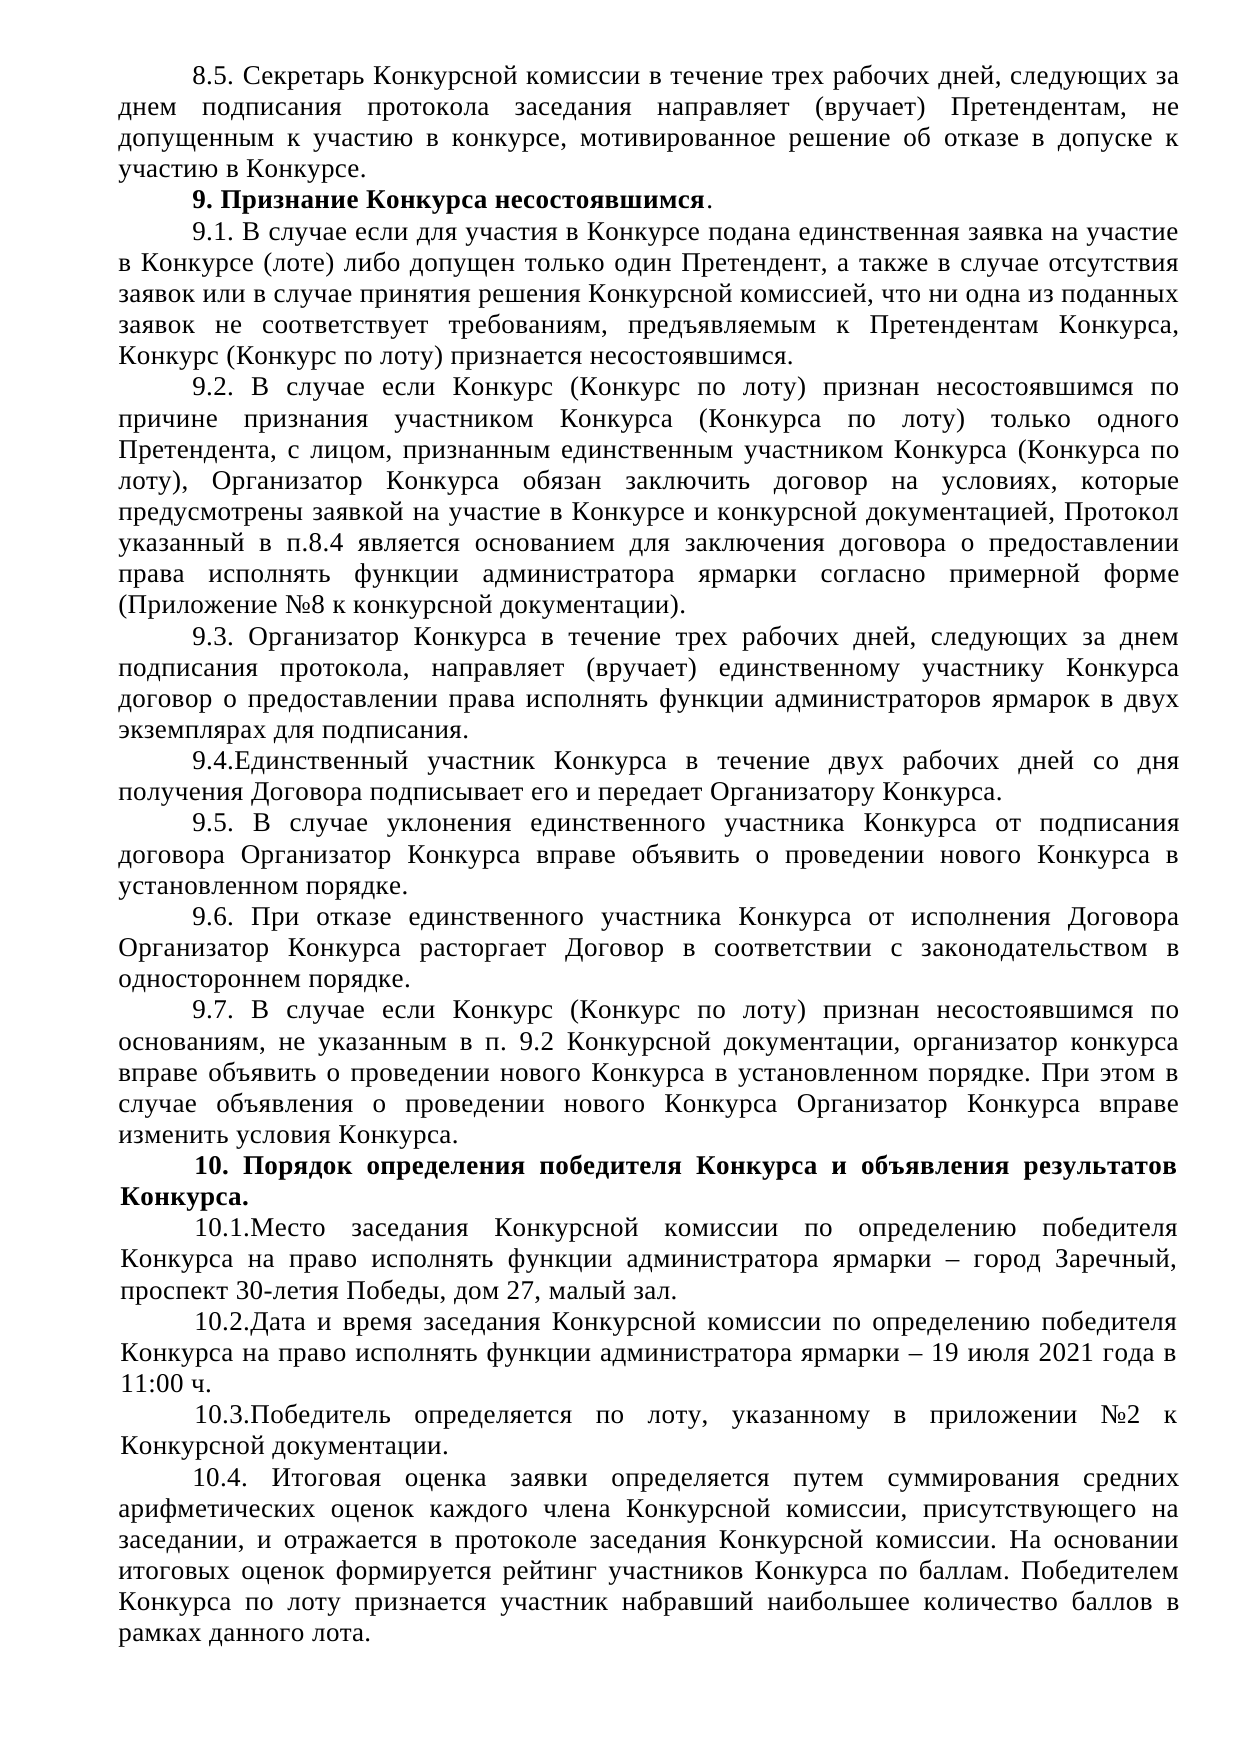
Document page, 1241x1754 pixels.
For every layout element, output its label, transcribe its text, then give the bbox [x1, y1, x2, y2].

text 10.2.Дата и время заседания Конкурсной комиссии по определению победителя Конкурса на право исполнять функции администратора ярмарки – 19 июля 2021 года в 11:00 ч. [120, 1305, 1179, 1398]
text 9.5. В случае уклонения единственного участника Конкурса от подписания договора Организатор Конкурса вправе объявить о проведении нового Конкурса в установленном порядке. [118, 807, 1181, 900]
text 10.4. Итоговая оценка заявки определяется путем суммирования средних арифметических оценок каждого члена Конкурсной комиссии, присутствующего на заседании, и отражается в протоколе заседания Конкурсной комиссии. На основании итоговых оценок формируется рейтинг участников Конкурса по баллам. Победителем Конкурса по лоту признается участник набравший наибольшее количество баллов в рамках данного лота. [118, 1461, 1181, 1647]
text 9.3. Организатор Конкурса в течение трех рабочих дней, следующих за днем подписания протокола, направляет (вручает) единственному участнику Конкурса договор о предоставлении права исполнять функции администраторов ярмарок в двух экземплярах для подписания. [118, 620, 1181, 744]
text 10.3.Победитель определяется по лоту, указанному в приложении №2 к Конкурсной документации. [120, 1398, 1179, 1461]
text 9. Признание Конкурса несостоявшимся. [118, 184, 1181, 215]
text 9.1. В случае если для участия в Конкурсе подана единственная заявка на участие в Конкурсе (лоте) либо допущен только один Претендент, а также в случае отсутствия заявок или в случае принятия решения Конкурсной комиссией, что ни одна из поданных заявок не соответствует требованиям, предъявляемым к Претендентам Конкурса, Конкурс (Конкурс по лоту) признается несостоявшимся. [118, 215, 1181, 371]
text 9.6. При отказе единственного участника Конкурса от исполнения Договора Организатор Конкурса расторгает Договор в соответствии с законодательством в одностороннем порядке. [118, 900, 1181, 993]
text 10.1.Место заседания Конкурсной комиссии по определению победителя Конкурса на право исполнять функции администратора ярмарки – город Заречный, проспект 30-летия Победы, дом 27, малый зал. [120, 1211, 1179, 1305]
text 9.4.Единственный участник Конкурса в течение двух рабочих дней со дня получения Договора подписывает его и передает Организатору Конкурса. [118, 744, 1181, 807]
text 9.7. В случае если Конкурс (Конкурс по лоту) признан несостоявшимся по основаниям, не указанным в п. 9.2 Конкурсной документации, организатор конкурса вправе объявить о проведении нового Конкурса в установленном порядке. При этом в случае объявления о проведении нового Конкурса Организатор Конкурса вправе изменить условия Конкурса. [118, 993, 1181, 1149]
text 10. Порядок определения победителя Конкурса и объявления результатов Конкурса. [120, 1149, 1179, 1211]
text 8.5. Секретарь Конкурсной комиссии в течение трех рабочих дней, следующих за днем подписания протокола заседания направляет (вручает) Претендентам, не допущенным к участию в конкурсе, мотивированное решение об отказе в допуске к участию в Конкурсе. [118, 59, 1181, 184]
text 9.2. В случае если Конкурс (Конкурс по лоту) признан несостоявшимся по причине признания участником Конкурса (Конкурса по лоту) только одного Претендента, с лицом, признанным единственным участником Конкурса (Конкурса по лоту), Организатор Конкурса обязан заключить договор на условиях, которые предусмотрены заявкой на участие в Конкурсе и конкурсной документацией, Протокол указанный в п.8.4 является основанием для заключения договора о предоставлении права исполнять функции администратора ярмарки согласно примерной форме (Приложение №8 к конкурсной документации). [118, 371, 1181, 620]
